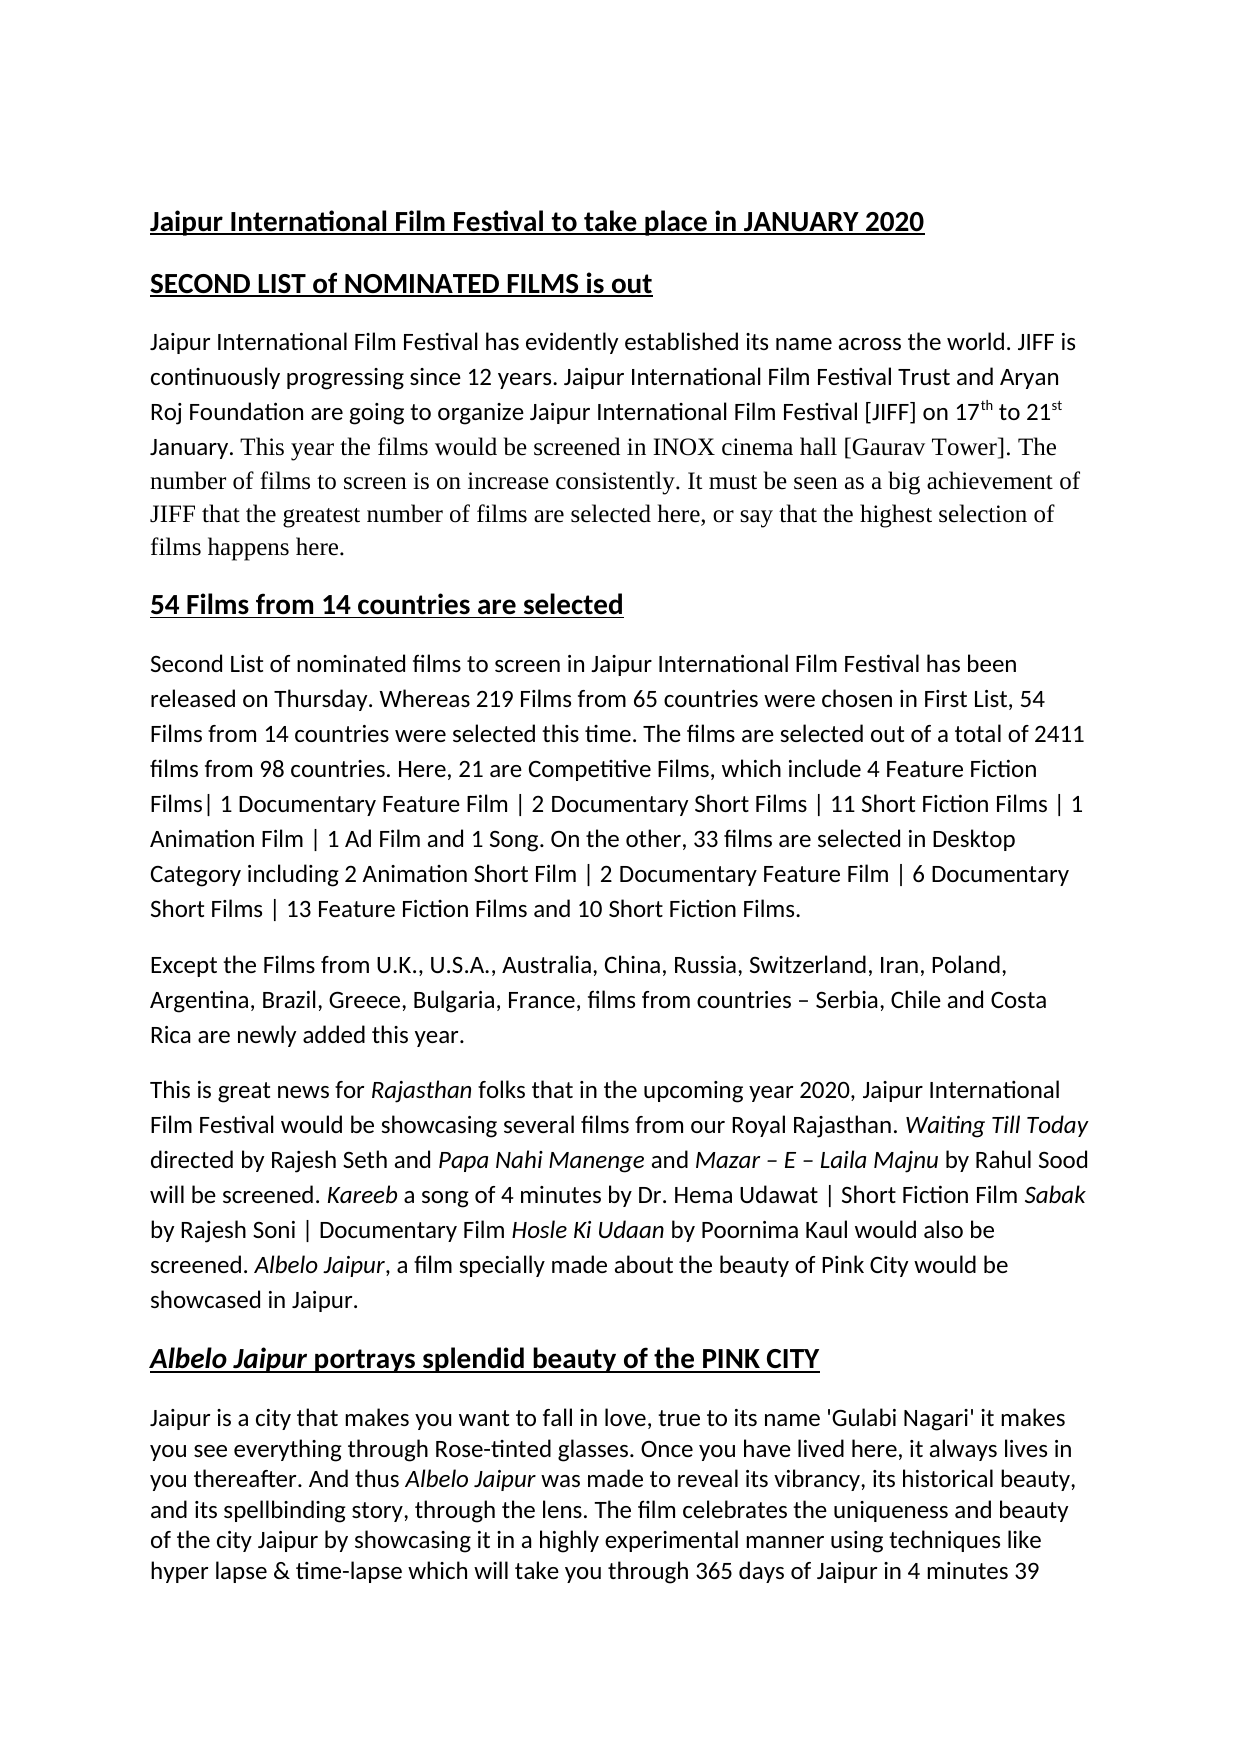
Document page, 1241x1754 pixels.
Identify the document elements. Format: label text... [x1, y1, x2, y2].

text Jaipur International Film Festival has evidently established its name across the world. JIFF is continuously progressing since 12 years. Jaipur International Film Festival Trust and Aryan Roj Foundation are going to organize Jaipur International Film Festival [JIFF] on 17th to 21st January. This year the films would be screened in INOX cinema hall [Gaurav Tower]. The number of films to screen is on increase consistently. It must be seen as a big achievement of JIFF that the greatest number of films are selected here, or say that the highest selection of films happens here. [150, 327, 1090, 561]
text Except the Films from U.K., U.S.A., Australia, China, Russia, Switzerland, Iran, Poland, Argentina, Brazil, Greece, Bulgaria, France, films from countries – Serbia, Chile and Costa Rica are newly added this year. [150, 949, 1090, 1049]
text 54 Films from 14 countries are selected [150, 586, 1090, 622]
text Jaipur International Film Festival to take place in JANUARY 2020 [150, 203, 1090, 239]
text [150, 1402, 1090, 1585]
text Albelo Jaipur portrays splendid beauty of the PINK CITY [150, 1341, 1090, 1376]
text SECOND LIST of NOMINATED FILMS is out [150, 265, 1090, 300]
text Second List of nominated films to screen in Jaipur International Film Festival has been released on Thursday. Whereas 219 Films from 65 countries were chosen in First List, 54 Films from 14 countries were selected this time. The films are selected out of a total of 2411 films from 98 countries. Here, 21 are Competitive Films, which include 4 Feature Fiction Films| 1 Documentary Feature Film | 2 Documentary Short Films | 11 Short Fiction Films | 1 Animation Film | 1 Ad Film and 1 Song. On the other, 33 films are selected in Desktop Category including 2 Animation Short Film | 2 Documentary Feature Film | 6 Documentary Short Films | 13 Feature Fiction Films and 10 Short Fiction Films. [150, 648, 1090, 923]
text This is great news for Rajasthan folks that in the upcoming year 2020, Jaipur International Film Festival would be showcasing several films from our Royal Rajasthan. Waiting Till Today directed by Rajesh Seth and Papa Nahi Manenge and Mazar – E – Laila Majnu by Rahul Sood will be screened. Kareeb a song of 4 minutes by Dr. Hema Udawat | Short Fiction Film Sabak by Rajesh Soni | Documentary Film Hosle Ki Udaan by Poornima Kaul would also be screened. Albelo Jaipur, a film specially made about the beauty of Pink City would be showcased in Jaipur. [150, 1075, 1090, 1315]
